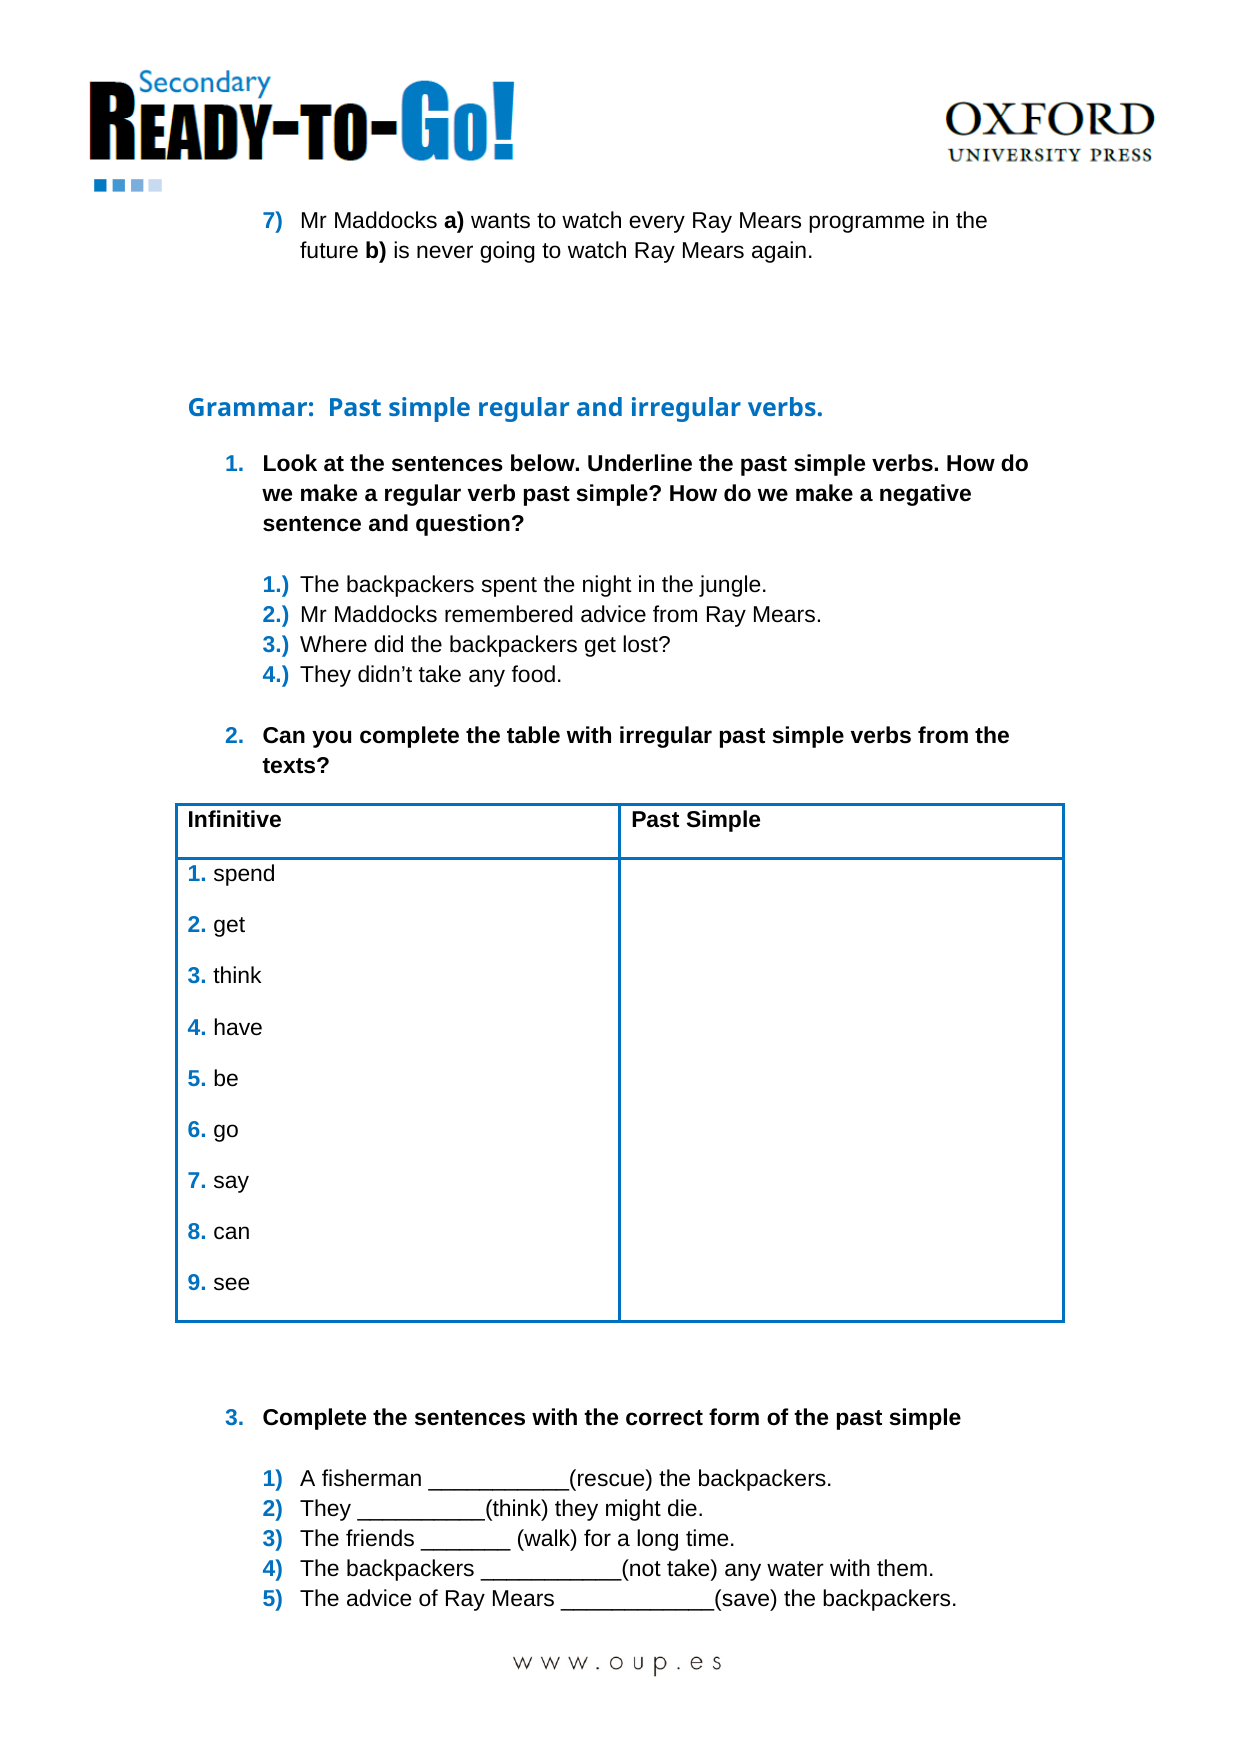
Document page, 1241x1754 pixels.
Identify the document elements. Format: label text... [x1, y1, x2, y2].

list Mr Maddocks a) wants to watch every Ray Mears programme in the future b) is never going to watch Ray Mears again. [262, 199, 1053, 263]
table_header Past Simple [621, 806, 1062, 857]
list Where did the backpackers get lost? [262, 631, 1053, 657]
list They didn’t take any food. [262, 661, 1053, 688]
text Grammar: Past simple regular and irregular verbs. [187, 390, 1053, 424]
table_cell 1. spend 2. get 3. think 4. have 5. be 6. go 7. say 8. can 9. see [178, 860, 618, 1320]
table_cell [621, 860, 1062, 1320]
list They __________(think) they might die. [262, 1495, 1053, 1521]
list The friends _______ (walk) for a long time. [262, 1525, 1053, 1551]
picture [494, 1638, 746, 1681]
list Can you complete the table with irregular past simple verbs from the texts? [225, 722, 1053, 778]
list Complete the sentences with the correct form of the past simple [225, 1404, 1053, 1430]
list The backpackers ___________(not take) any water with them. [262, 1555, 1053, 1581]
list Mr Maddocks remembered advice from Ray Mears. [262, 601, 1053, 627]
table_header Infinitive [178, 806, 618, 857]
list A fisherman ___________(rescue) the backpackers. [262, 1464, 1053, 1491]
list The backpackers spent the night in the jungle. [262, 571, 1053, 597]
list Look at the sentences below. Underline the past simple verbs. How do we make a regular verb past simple? How do we make a negative sentence and question? [225, 450, 1053, 537]
picture [0, 5, 1236, 199]
list The advice of Ray Mears ____________(save) the backpackers. [262, 1585, 1053, 1612]
